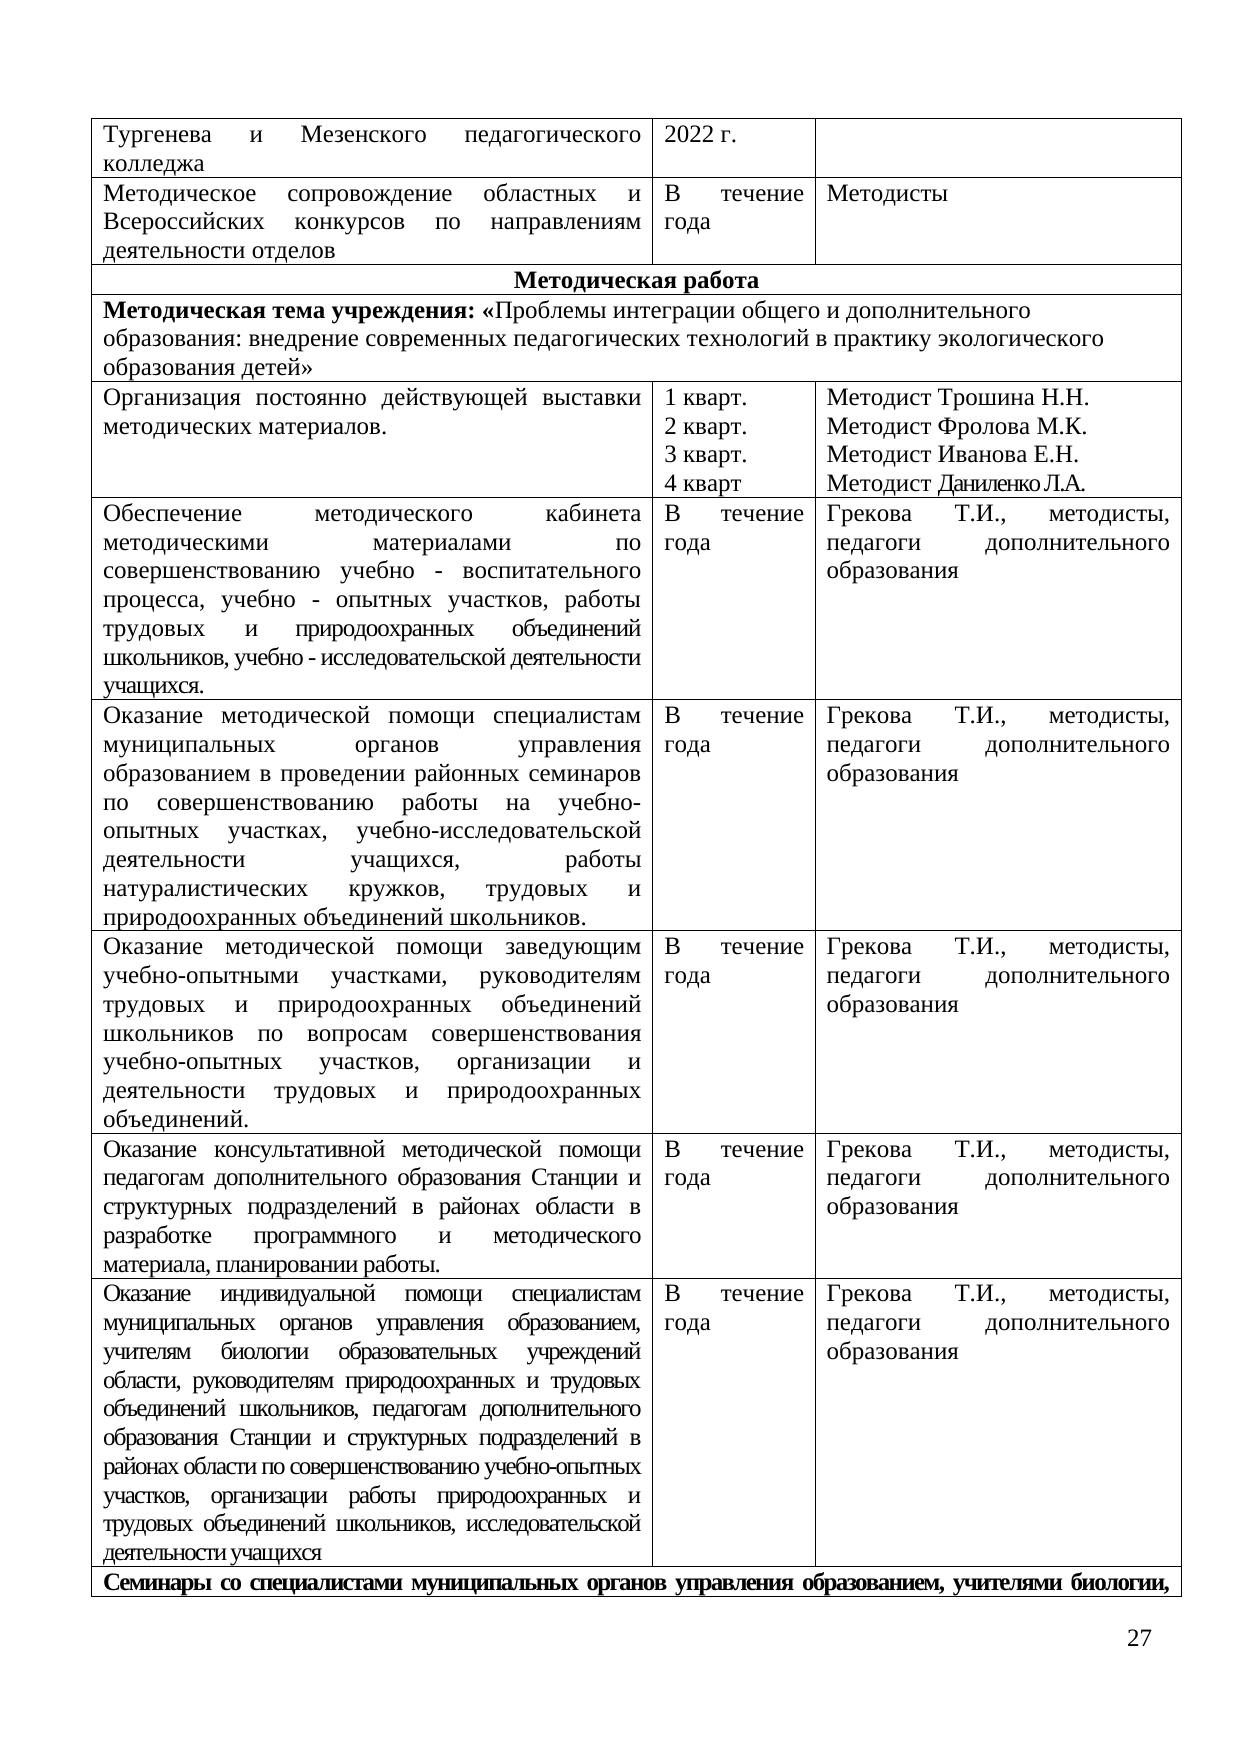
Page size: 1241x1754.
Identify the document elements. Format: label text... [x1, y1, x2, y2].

table_cell В течение года [653, 700, 815, 930]
table_cell Грекова Т.И., методисты, педагоги дополнительного образования [816, 1279, 1181, 1566]
table_cell . . . [653, 382, 815, 497]
table_cell Грекова Т.И., методисты, педагоги дополнительного образования [816, 498, 1181, 699]
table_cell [92, 1567, 1181, 1596]
table_cell В течение года [653, 1279, 815, 1566]
table_cell Оказание консультативной методической помощи педагогам дополнительного образования Станции и структурных подразделений в районах области в разработке программного и методического материала, планировании работы. [92, 1134, 652, 1277]
table_cell Методическое сопровождение областных и Всероссийских конкурсов по направлениям деятельности отделов [92, 178, 652, 264]
table_cell В течение года [653, 178, 815, 264]
table_cell В течение года [653, 931, 815, 1133]
table_cell Грекова Т.И., методисты, педагоги дополнительного образования [816, 931, 1181, 1133]
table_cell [92, 119, 652, 177]
table_cell Оказание методической помощи специалистам муниципальных органов управления образованием в проведении районных семинаров по совершенствованию работы на учебно-опытных участках, учебно-исследовательской деятельности учащихся, работы натуралистических кружков, трудовых и природоохранных объединений школьников. [92, 700, 652, 930]
table_cell Методисты [816, 178, 1181, 264]
table_cell Методист Трошина Н.Н. Методист Фролова М.К. Методист Иванова Е.Н. Методист Даниленко Л.А. [816, 382, 1181, 497]
table_cell Методическая работа [92, 265, 1181, 294]
table_cell Организация постоянно действующей выставки методических материалов. [92, 382, 652, 497]
table_cell Обеспечение методического кабинета методическими материалами по совершенствованию учебно - воспитательного процесса, учебно - опытных участков, работы трудовых и природоохранных объединений школьников, учебно - исследовательской деятельности учащихся. [92, 498, 652, 699]
table_cell Грекова Т.И., методисты, педагоги дополнительного образования [816, 1134, 1181, 1277]
table_cell Оказание методической помощи заведующим учебно-опытными участками, руководителям трудовых и природоохранных объединений школьников по вопросам совершенствования учебно-опытных участков, организации и деятельности трудовых и природоохранных объединений. [92, 931, 652, 1133]
table_cell Оказание индивидуальной помощи специалистам муниципальных органов управления образованием, учителям биологии образовательных учреждений области, руководителям природоохранных и трудовых объединений школьников, педагогам дополнительного образования Станции и структурных подразделений в районах области по совершенствованию учебно-опытных участков, организации работы природоохранных и трудовых объединений школьников, исследовательской деятельности учащихся [92, 1279, 652, 1566]
table_cell В течение года [653, 498, 815, 699]
table_cell В течение года [653, 1134, 815, 1277]
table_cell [816, 119, 1181, 177]
table_cell Методическая тема учреждения: «Проблемы интеграции общего и дополнительного образования: внедрение современных педагогических технологий в практику экологического образования детей» [92, 295, 1181, 381]
table_cell Июнь 2022 г. [653, 119, 815, 177]
table_cell Грекова Т.И., методисты, педагоги дополнительного образования [816, 700, 1181, 930]
